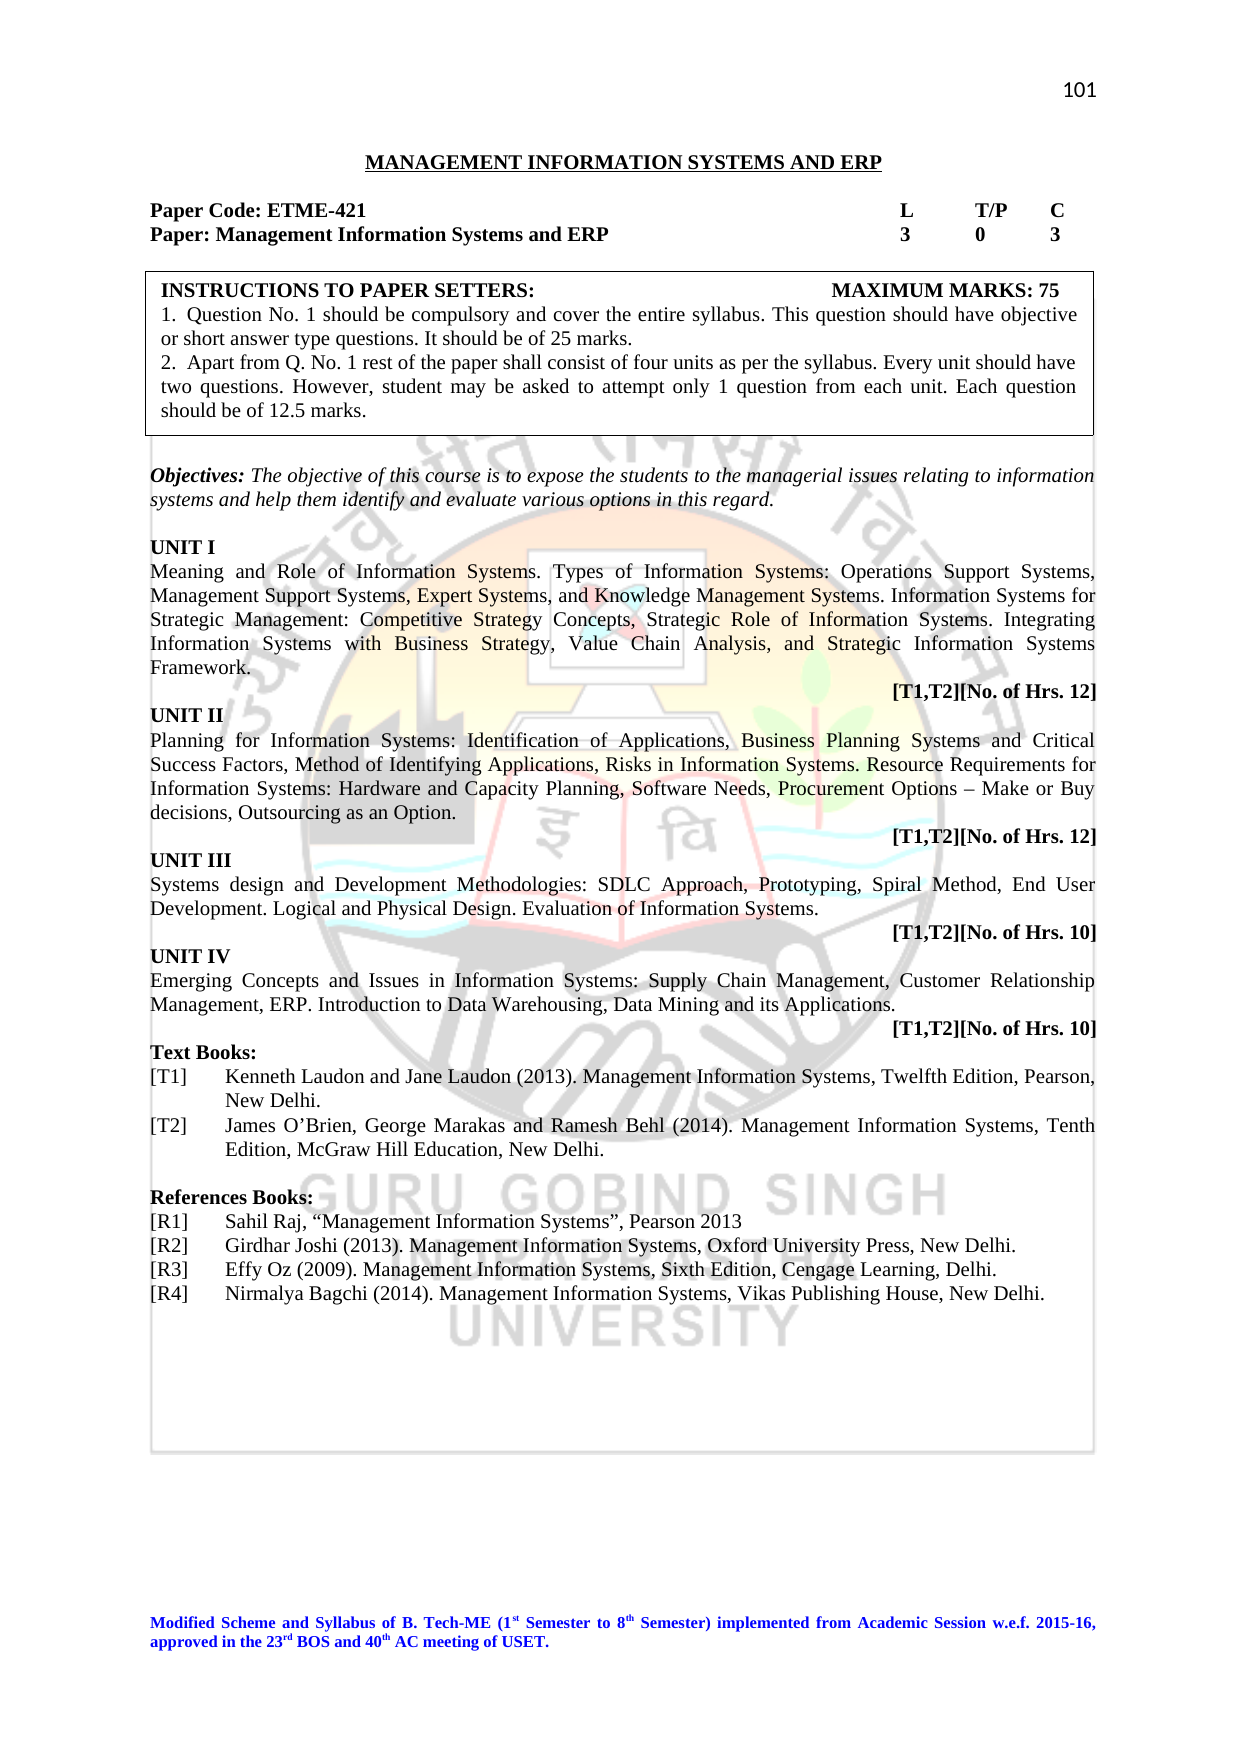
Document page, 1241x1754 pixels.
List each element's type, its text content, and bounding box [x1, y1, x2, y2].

text Objectives: The objective of this course is to expose the students to the managerial issues relating to information systems and help them identify and evaluate various options in this regard. [150, 463, 1097, 511]
text [T2] James O’Brien, George Marakas and Ramesh Behl (2014). Management Information Systems, Tenth Edition, McGraw Hill Education, New Delhi. [150, 1112, 1097, 1161]
text [R3] Effy Oz (2009). Management Information Systems, Sixth Edition, Cengage Learning, Delhi. [150, 1257, 1097, 1281]
text Paper Code: ETME-421 L T/P C [150, 198, 1097, 222]
text [T1] Kenneth Laudon and Jane Laudon (2013). Management Information Systems, Twelfth Edition, Pearson, New Delhi. [150, 1064, 1097, 1112]
text [R4] Nirmalya Bagchi (2014). Management Information Systems, Vikas Publishing House, New Delhi. [150, 1281, 1097, 1305]
text UNIT IV [150, 944, 1097, 968]
text [T1,T2][No. of Hrs. 12] [150, 824, 1097, 848]
text Meaning and Role of Information Systems. Types of Information Systems: Operations Support Systems, Management Support Systems, Expert Systems, and Knowledge Management Systems. Information Systems for Strategic Management: Competitive Strategy Concepts, Strategic Role of Information Systems. Integrating Information Systems with Business Strategy, Value Chain Analysis, and Strategic Information Systems Framework. [150, 559, 1097, 679]
text Emerging Concepts and Issues in Information Systems: Supply Chain Management, Customer Relationship Management, ERP. Introduction to Data Warehousing, Data Mining and its Applications. [150, 968, 1097, 1016]
text Systems design and Development Methodologies: SDLC Approach, Prototyping, Spiral Method, End User Development. Logical and Physical Design. Evaluation of Information Systems. [150, 872, 1097, 920]
text [T1,T2][No. of Hrs. 10] [150, 1016, 1097, 1040]
text MANAGEMENT INFORMATION SYSTEMS AND ERP [150, 150, 1097, 174]
text Text Books: [150, 1040, 1097, 1064]
text Planning for Information Systems: Identification of Applications, Business Planning Systems and Critical Success Factors, Method of Identifying Applications, Risks in Information Systems. Resource Requirements for Information Systems: Hardware and Capacity Planning, Software Needs, Procurement Options – Make or Buy decisions, Outsourcing as an Option. [150, 727, 1097, 824]
text [R1] Sahil Raj, “Management Information Systems”, Pearson 2013 [150, 1209, 1097, 1233]
text UNIT I [150, 535, 1097, 559]
text UNIT II [150, 703, 1097, 727]
text UNIT III [150, 848, 1097, 872]
text Paper: Management Information Systems and ERP 3 0 3 [150, 222, 1097, 246]
text [T1,T2][No. of Hrs. 10] [150, 920, 1097, 944]
text [R2] Girdhar Joshi (2013). Management Information Systems, Oxford University Press, New Delhi. [150, 1233, 1097, 1257]
text References Books: [150, 1185, 1097, 1209]
text [T1,T2][No. of Hrs. 12] [150, 679, 1097, 703]
